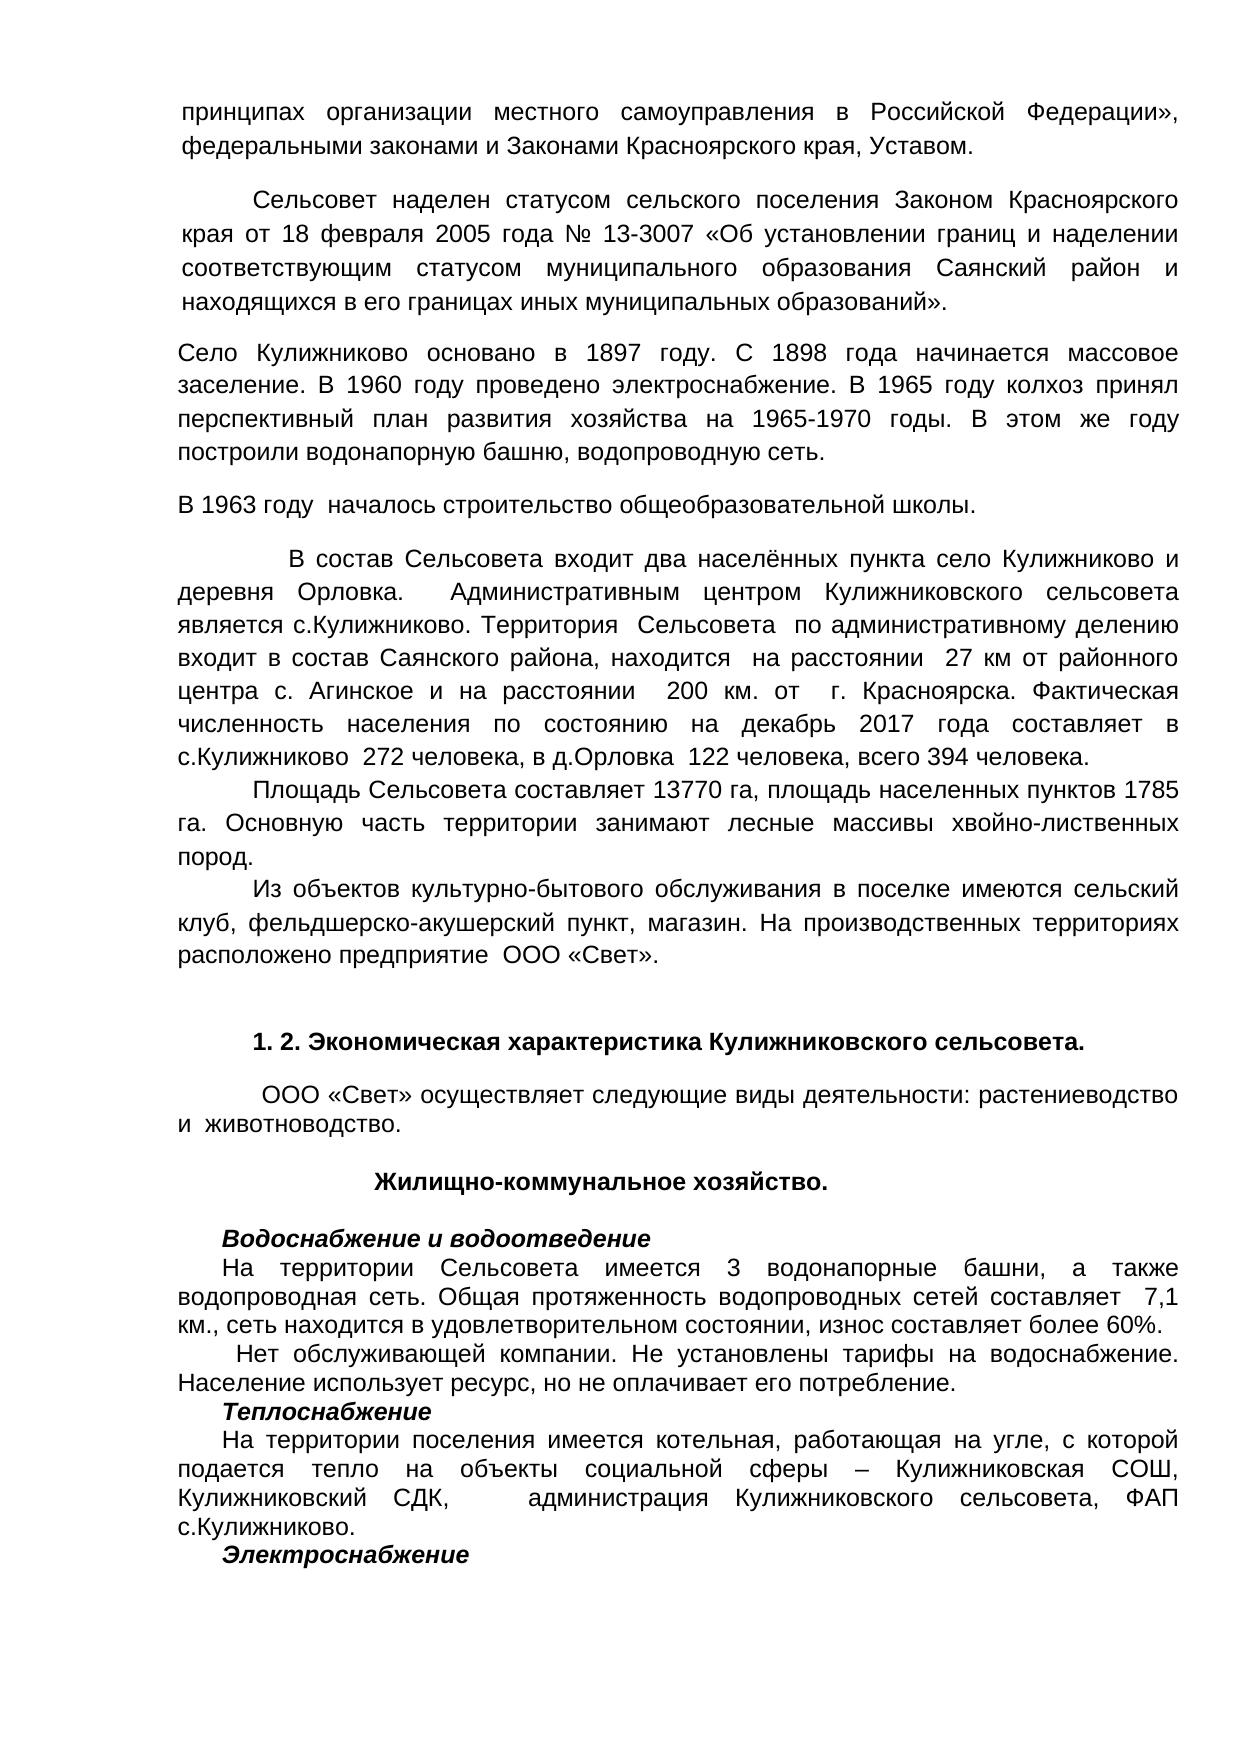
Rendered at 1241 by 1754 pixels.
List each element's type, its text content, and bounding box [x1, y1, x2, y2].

text Жилищно-коммунальное хозяйство. [177, 1167, 1180, 1195]
text Нет обслуживающей компании. Не установлены тарифы на водоснабжение. Население использует ресурс, но не оплачивает его потребление. [177, 1339, 1180, 1397]
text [181, 94, 1179, 161]
text Сельсовет наделен статусом сельского поселения Законом Красноярского края от 18 февраля 2005 года № 13-3007 «Об установлении границ и наделении соответствующим статусом муниципального образования Саянский район и находящихся в его границах иных муниципальных образований». [181, 182, 1179, 317]
text В состав Сельсовета входит два населённых пункта село Кулижниково и деревня Орловка. Административным центром Кулижниковского сельсовета является с.Кулижниково. Территория Сельсовета по административному делению входит в состав Саянского района, находится на расстоянии 27 км от районного центра с. Агинское и на расстоянии 200 км. от г. Красноярска. Фактическая численность населения по состоянию на декабрь 2017 года составляет в с.Кулижниково 272 человека, в д.Орловка 122 человека, всего 394 человека. [177, 544, 1180, 771]
text Водоснабжение и водоотведение [177, 1224, 1180, 1253]
text Село Кулижниково основано в 1897 году. С 1898 года начинается массовое заселение. В 1960 году проведено электроснабжение. В 1965 году колхоз принял перспективный план развития хозяйства на 1965-1970 годы. В этом же году построили водонапорную башню, водопроводную сеть. [177, 337, 1180, 465]
text На территории поселения имеется котельная, работающая на угле, с которой подается тепло на объекты социальной сферы – Кулижниковская СОШ, Кулижниковский СДК, администрация Кулижниковского сельсовета, ФАП с.Кулижниково. [177, 1425, 1180, 1540]
text ООО «Свет» осуществляет следующие виды деятельности: растениеводство и животноводство. [177, 1080, 1180, 1138]
text В 1963 году началось строительство общеобразовательной школы. [177, 490, 1180, 519]
text На территории Сельсовета имеется 3 водонапорные башни, а также водопроводная сеть. Общая протяженность водопроводных сетей составляет 7,1 км., сеть находится в удовлетворительном состоянии, износ составляет более 60%. [177, 1253, 1180, 1339]
text Площадь Сельсовета составляет 13770 га, площадь населенных пунктов 1785 га. Основную часть территории занимают лесные массивы хвойно-лиственных пород. [177, 775, 1180, 870]
text 1. 2. Экономическая характеристика Кулижниковского сельсовета. [177, 1027, 1180, 1055]
text Электроснабжение [177, 1540, 1180, 1569]
text Теплоснабжение [177, 1397, 1180, 1425]
text Из объектов культурно-бытового обслуживания в поселке имеются сельский клуб, фельдшерско-акушерский пункт, магазин. На производственных территориях расположено предприятие ООО «Свет». [177, 874, 1180, 969]
